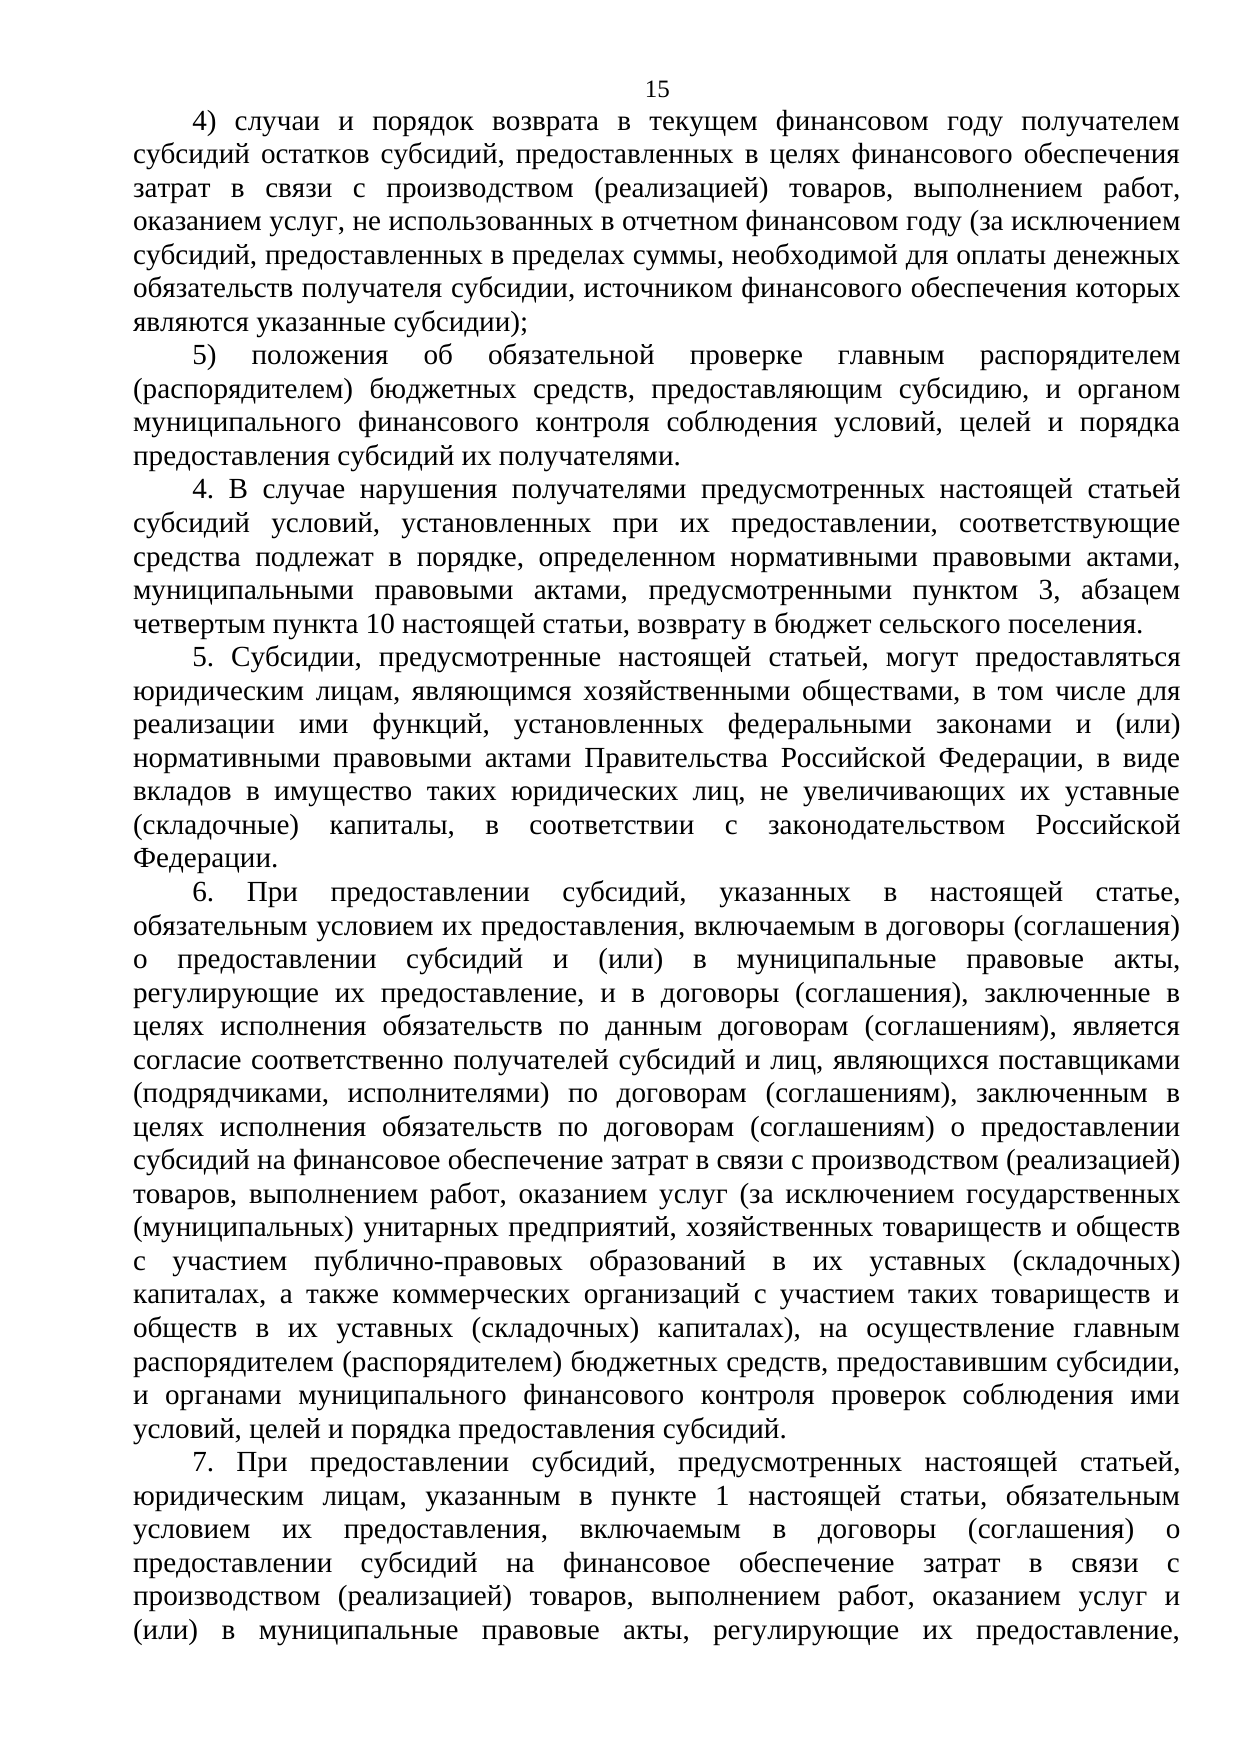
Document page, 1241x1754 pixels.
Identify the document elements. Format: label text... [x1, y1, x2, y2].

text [133, 1444, 1181, 1646]
text 4) случаи и порядок возврата в текущем финансовом году получателем субсидий остатков субсидий, предоставленных в целях финансового обеспечения затрат в связи с производством (реализацией) товаров, выполнением работ, оказанием услуг, не использованных в отчетном финансовом году (за исключением субсидий, предоставленных в пределах суммы, необходимой для оплаты денежных обязательств получателя субсидии, источником финансового обеспечения которых являются указанные субсидии); [133, 103, 1181, 337]
text 5. Субсидии, предусмотренные настоящей статьей, могут предоставляться юридическим лицам, являющимся хозяйственными обществами, в том числе для реализации ими функций, установленных федеральными законами и (или) нормативными правовыми актами Правительства Российской Федерации, в виде вкладов в имущество таких юридических лиц, не увеличивающих их уставные (складочные) капиталы, в соответствии с законодательством Российской Федерации. [133, 639, 1181, 874]
text 6. При предоставлении субсидий, указанных в настоящей статье, обязательным условием их предоставления, включаемым в договоры (соглашения) о предоставлении субсидий и (или) в муниципальные правовые акты, регулирующие их предоставление, и в договоры (соглашения), заключенные в целях исполнения обязательств по данным договорам (соглашениям), является согласие соответственно получателей субсидий и лиц, являющихся поставщиками (подрядчиками, исполнителями) по договорам (соглашениям), заключенным в целях исполнения обязательств по договорам (соглашениям) о предоставлении субсидий на финансовое обеспечение затрат в связи с производством (реализацией) товаров, выполнением работ, оказанием услуг (за исключением государственных (муниципальных) унитарных предприятий, хозяйственных товариществ и обществ с участием публично-правовых образований в их уставных (складочных) капиталах, а также коммерческих организаций с участием таких товариществ и обществ в их уставных (складочных) капиталах), на осуществление главным распорядителем (распорядителем) бюджетных средств, предоставившим субсидии, и органами муниципального финансового контроля проверок соблюдения ими условий, целей и порядка предоставления субсидий. [133, 874, 1181, 1444]
text 4. В случае нарушения получателями предусмотренных настоящей статьей субсидий условий, установленных при их предоставлении, соответствующие средства подлежат в порядке, определенном нормативными правовыми актами, муниципальными правовыми актами, предусмотренными пунктом 3, абзацем четвертым пункта 10 настоящей статьи, возврату в бюджет сельского поселения. [133, 472, 1181, 639]
text 5) положения об обязательной проверке главным распорядителем (распорядителем) бюджетных средств, предоставляющим субсидию, и органом муниципального финансового контроля соблюдения условий, целей и порядка предоставления субсидий их получателями. [133, 337, 1181, 472]
